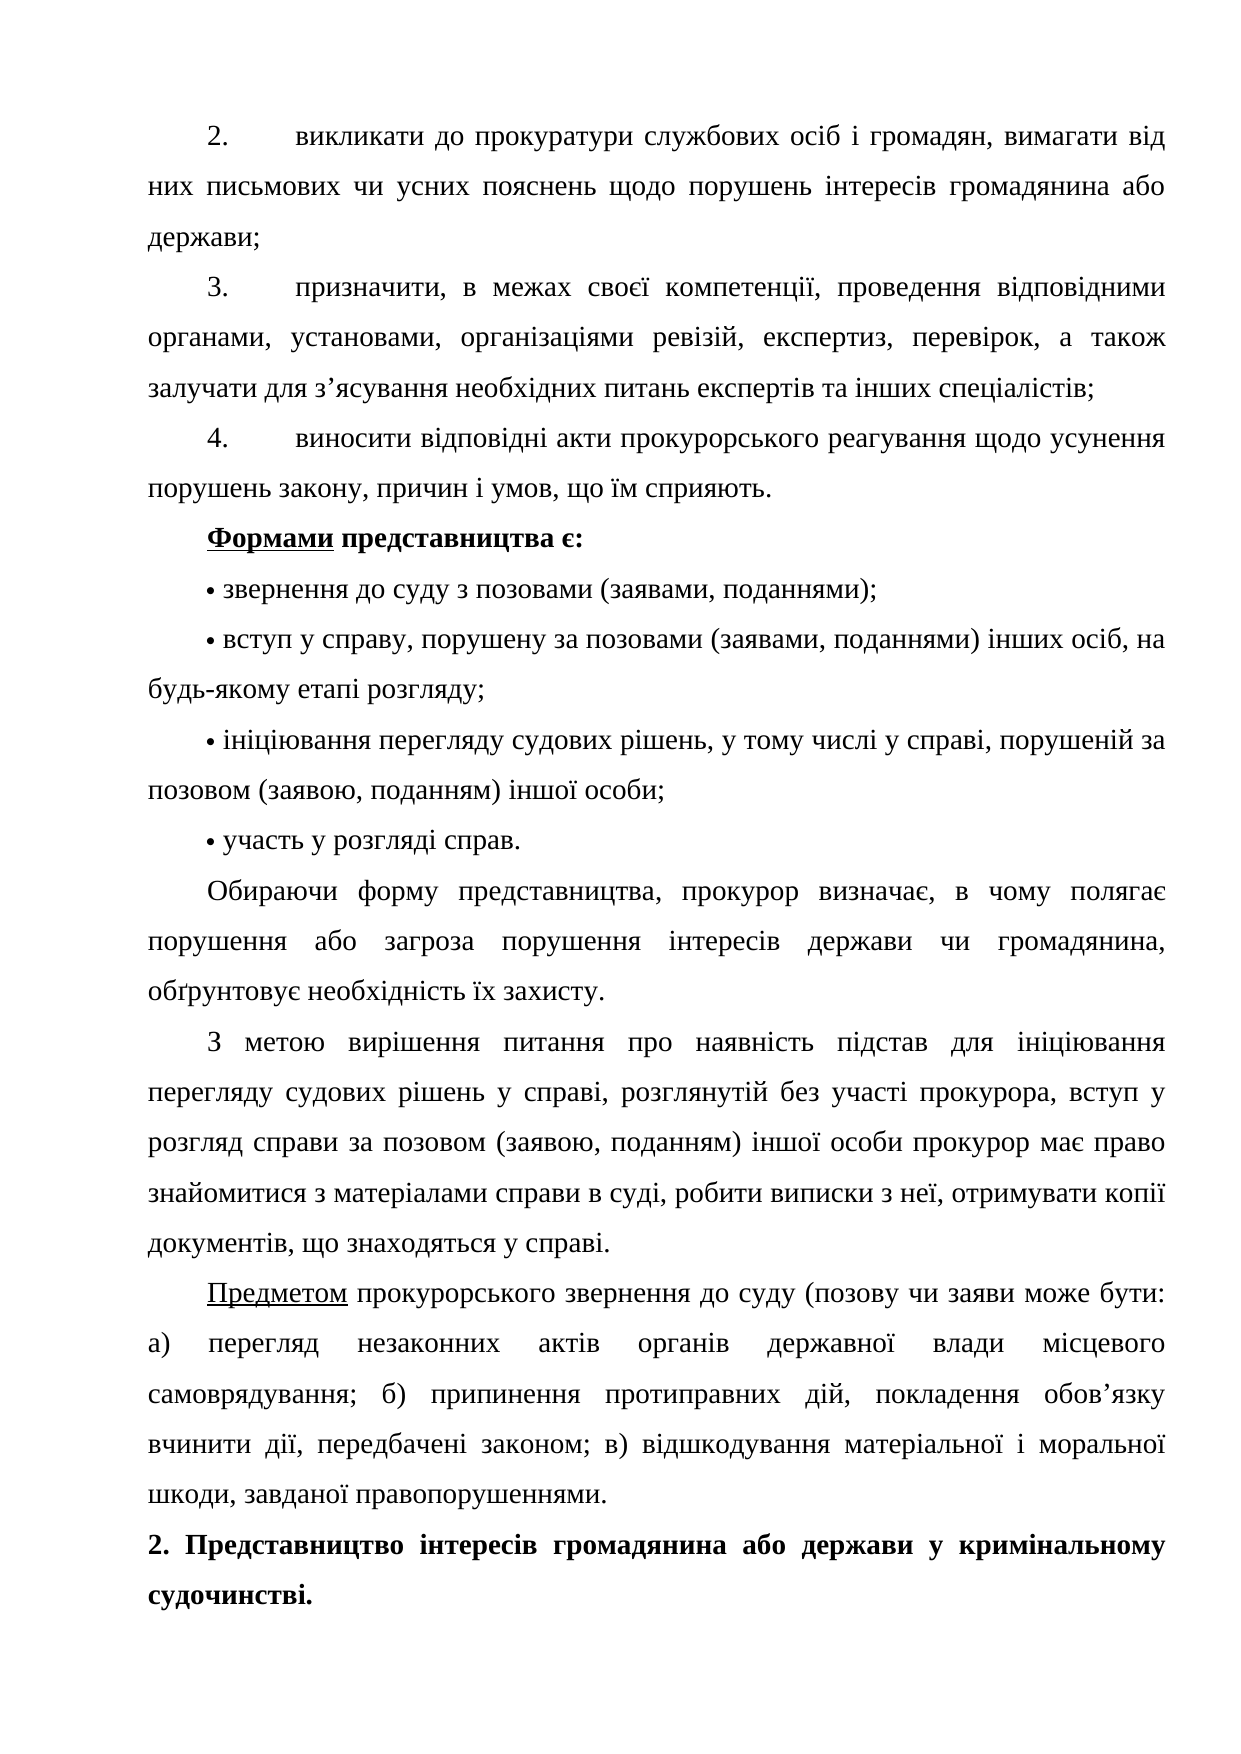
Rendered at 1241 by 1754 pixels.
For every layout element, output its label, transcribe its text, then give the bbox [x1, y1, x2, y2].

text 2. Представництво інтересів громадянина або держави у кримінальному судочинстві. [148, 1527, 1166, 1611]
list звернення до суду з позовами (заявами, поданнями); [148, 571, 1166, 604]
list ініціювання перегляду судових рішень, у тому числі у справі, порушеній за позовом (заявою, поданням) іншої особи; [148, 722, 1166, 806]
text Формами представництва є: [148, 521, 1166, 554]
list призначити, в межах своєї компетенції, проведення відповідними органами, установами, організаціями ревізій, експертиз, перевірок, а також залучати для з’ясування необхідних питань експертів та інших спеціалістів; [148, 269, 1166, 403]
list викликати до прокуратури службових осіб і громадян, вимагати від них письмових чи усних пояснень щодо порушень інтересів громадянина або держави; [148, 118, 1166, 252]
list участь у розгляді справ. [148, 822, 1166, 856]
list виносити відповідні акти прокурорського реагування щодо усунення порушень закону, причин і умов, що їм сприяють. [148, 420, 1166, 504]
list вступ у справу, порушену за позовами (заявами, поданнями) інших осіб, на будь-якому етапі розгляду; [148, 621, 1166, 705]
text З метою вирішення питання про наявність підстав для ініціювання перегляду судових рішень у справі, розглянутій без участі прокурора, вступ у розгляд справи за позовом (заявою, поданням) іншої особи прокурор має право знайомитися з матеріалами справи в суді, робити виписки з неї, отримувати копії документів, що знаходяться у справі. [148, 1024, 1166, 1258]
text Предметом прокурорського звернення до суду (позову чи заяви може бути: а) перегляд незаконних актів органів державної влади місцевого самоврядування; б) припинення протиправних дій, покладення обов’язку вчинити дії, передбачені законом; в) відшкодування матеріальної і моральної шкоди, завданої правопорушеннями. [148, 1275, 1166, 1510]
text Обираючи форму представництва, прокурор визначає, в чому полягає порушення або загроза порушення інтересів держави чи громадянина, обґрунтовує необхідність їх захисту. [148, 873, 1166, 1007]
